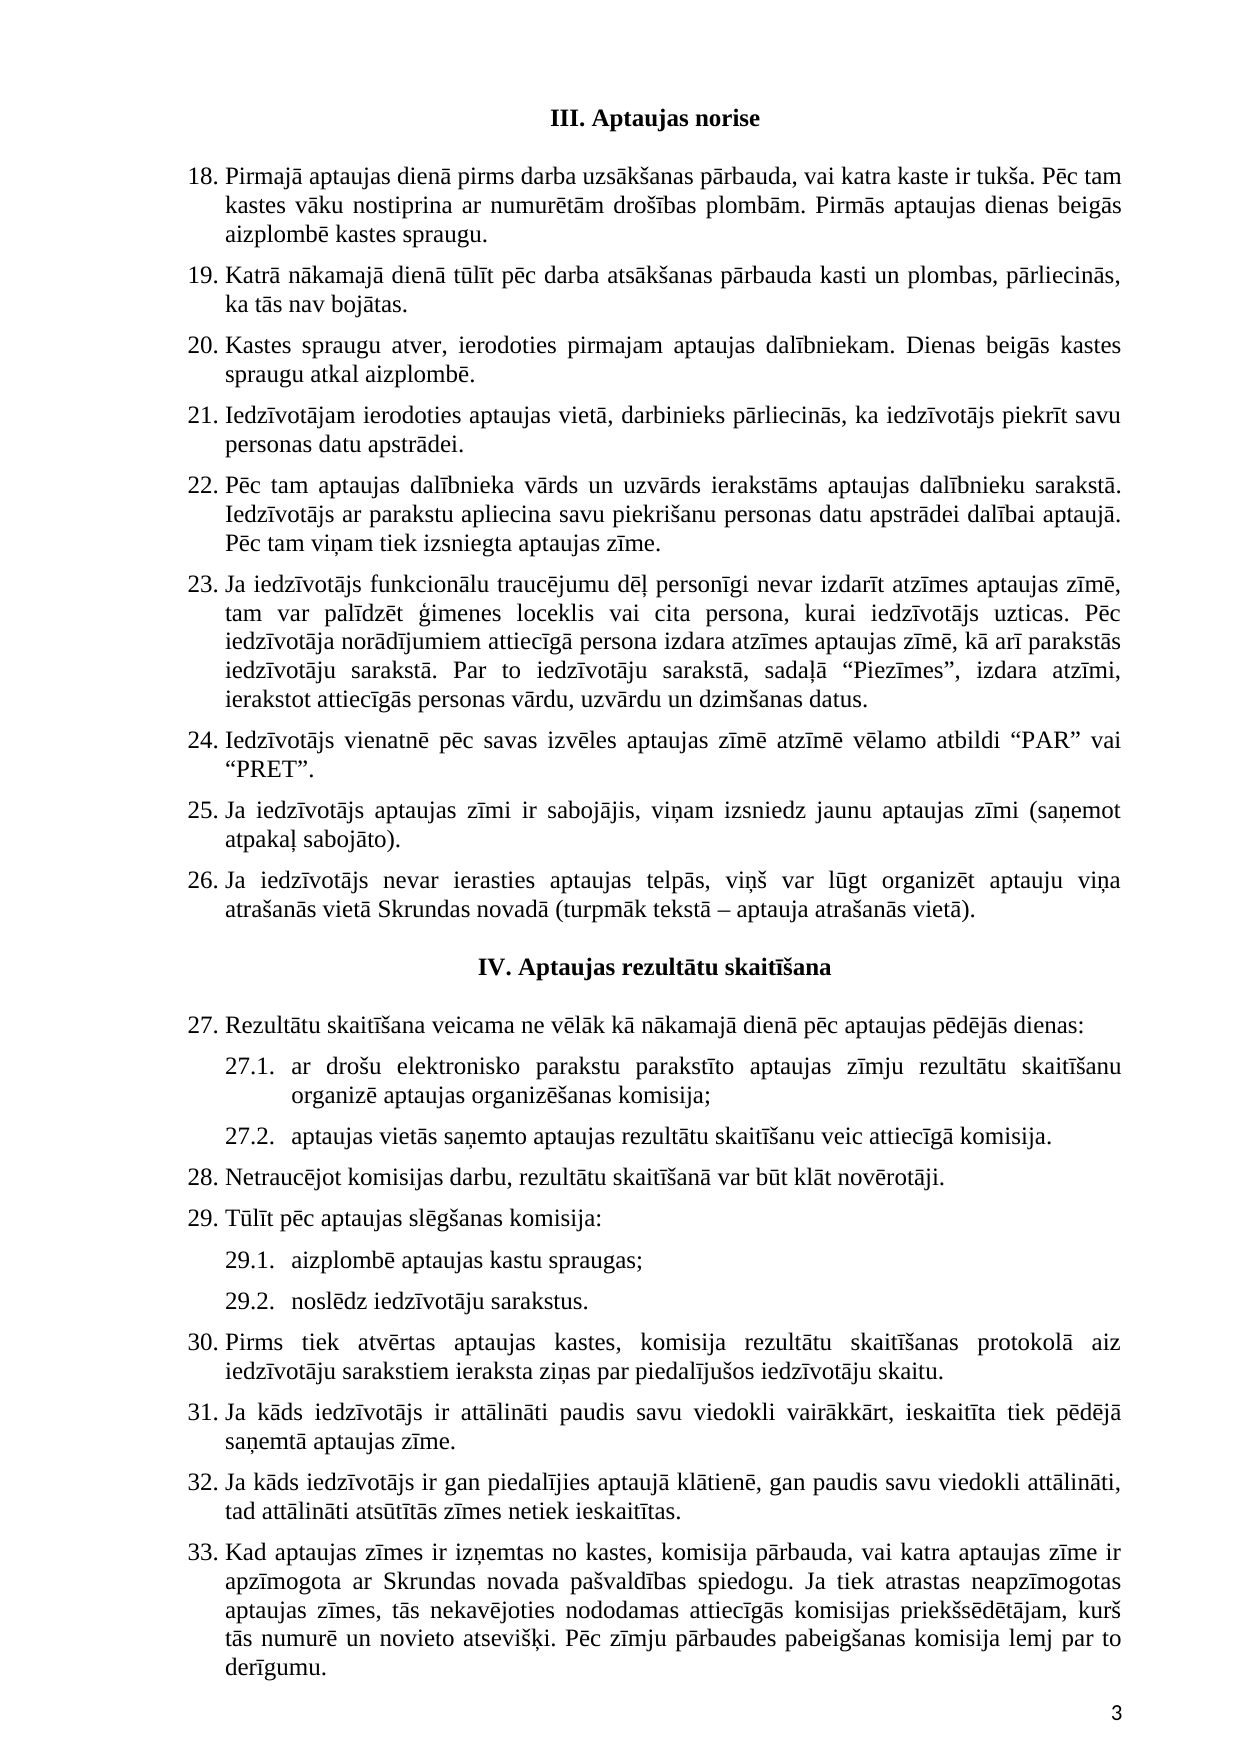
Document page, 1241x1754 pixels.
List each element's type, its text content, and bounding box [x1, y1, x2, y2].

list Ja iedzīvotājs nevar ierasties aptaujas telpās, viņš var lūgt organizēt aptauju viņa atrašanās vietā Skrundas novadā (turpmāk tekstā – aptauja atrašanās vietā). [187, 865, 1122, 923]
list aizplombē aptaujas kastu spraugas; [225, 1245, 1122, 1273]
list aptaujas vietās saņemto aptaujas rezultātu skaitīšanu veic attiecīgā komisija. [225, 1121, 1122, 1150]
list Iedzīvotājs vienatnē pēc savas izvēles aptaujas zīmē atzīmē vēlamo atbildi “PAR” vai “PRET”. [187, 725, 1122, 783]
list Iedzīvotājam ierodoties aptaujas vietā, darbinieks pārliecinās, ka iedzīvotājs piekrīt savu personas datu apstrādei. [187, 400, 1122, 458]
list Ja iedzīvotājs aptaujas zīmi ir sabojājis, viņam izsniedz jaunu aptaujas zīmi (saņemot atpakaļ sabojāto). [187, 795, 1122, 853]
list Katrā nākamajā dienā tūlīt pēc darba atsākšanas pārbauda kasti un plombas, pārliecinās, ka tās nav bojātas. [187, 260, 1122, 318]
list Kad aptaujas zīmes ir izņemtas no kastes, komisija pārbauda, vai katra aptaujas zīme ir apzīmogota ar Skrundas novada pašvaldības spiedogu. Ja tiek atrastas neapzīmogotas aptaujas zīmes, tās nekavējoties nododamas attiecīgās komisijas priekšsēdētājam, kurš tās numurē un novieto atsevišķi. Pēc zīmju pārbaudes pabeigšanas komisija lemj par to derīgumu. [187, 1537, 1122, 1681]
list Ja kāds iedzīvotājs ir gan piedalījies aptaujā klātienē, gan paudis savu viedokli attālināti, tad attālināti atsūtītās zīmes netiek ieskaitītas. [187, 1467, 1122, 1525]
text IV. Aptaujas rezultātu skaitīšana [187, 952, 1122, 981]
list Pirmajā aptaujas dienā pirms darba uzsākšanas pārbauda, vai katra kaste ir tukša. Pēc tam kastes vāku nostiprina ar numurētām drošības plombām. Pirmās aptaujas dienas beigās aizplombē kastes spraugu. [187, 161, 1122, 248]
list Ja iedzīvotājs funkcionālu traucējumu dēļ personīgi nevar izdarīt atzīmes aptaujas zīmē, tam var palīdzēt ģimenes loceklis vai cita persona, kurai iedzīvotājs uzticas. Pēc iedzīvotāja norādījumiem attiecīgā persona izdara atzīmes aptaujas zīmē, kā arī parakstās iedzīvotāju sarakstā. Par to iedzīvotāju sarakstā, sadaļā “Piezīmes”, izdara atzīmi, ierakstot attiecīgās personas vārdu, uzvārdu un dzimšanas datus. [187, 569, 1122, 713]
list Rezultātu skaitīšana veicama ne vēlāk kā nākamajā dienā pēc aptaujas pēdējās dienas: [187, 1010, 1122, 1038]
list ar drošu elektronisko parakstu parakstīto aptaujas zīmju rezultātu skaitīšanu organizē aptaujas organizēšanas komisija; [225, 1051, 1122, 1108]
list noslēdz iedzīvotāju sarakstus. [225, 1286, 1122, 1315]
list Pēc tam aptaujas dalībnieka vārds un uzvārds ierakstāms aptaujas dalībnieku sarakstā. Iedzīvotājs ar parakstu apliecina savu piekrišanu personas datu apstrādei dalībai aptaujā. Pēc tam viņam tiek izsniegta aptaujas zīme. [187, 470, 1122, 556]
list Ja kāds iedzīvotājs ir attālināti paudis savu viedokli vairākkārt, ieskaitīta tiek pēdējā saņemtā aptaujas zīme. [187, 1397, 1122, 1455]
list Pirms tiek atvērtas aptaujas kastes, komisija rezultātu skaitīšanas protokolā aiz iedzīvotāju sarakstiem ieraksta ziņas par piedalījušos iedzīvotāju skaitu. [187, 1327, 1122, 1385]
list Tūlīt pēc aptaujas slēgšanas komisija: [187, 1203, 1122, 1232]
text III. Aptaujas norise [187, 103, 1122, 132]
list Kastes spraugu atver, ierodoties pirmajam aptaujas dalībniekam. Dienas beigās kastes spraugu atkal aizplombē. [187, 330, 1122, 388]
list Netraucējot komisijas darbu, rezultātu skaitīšanā var būt klāt novērotāji. [187, 1162, 1122, 1191]
